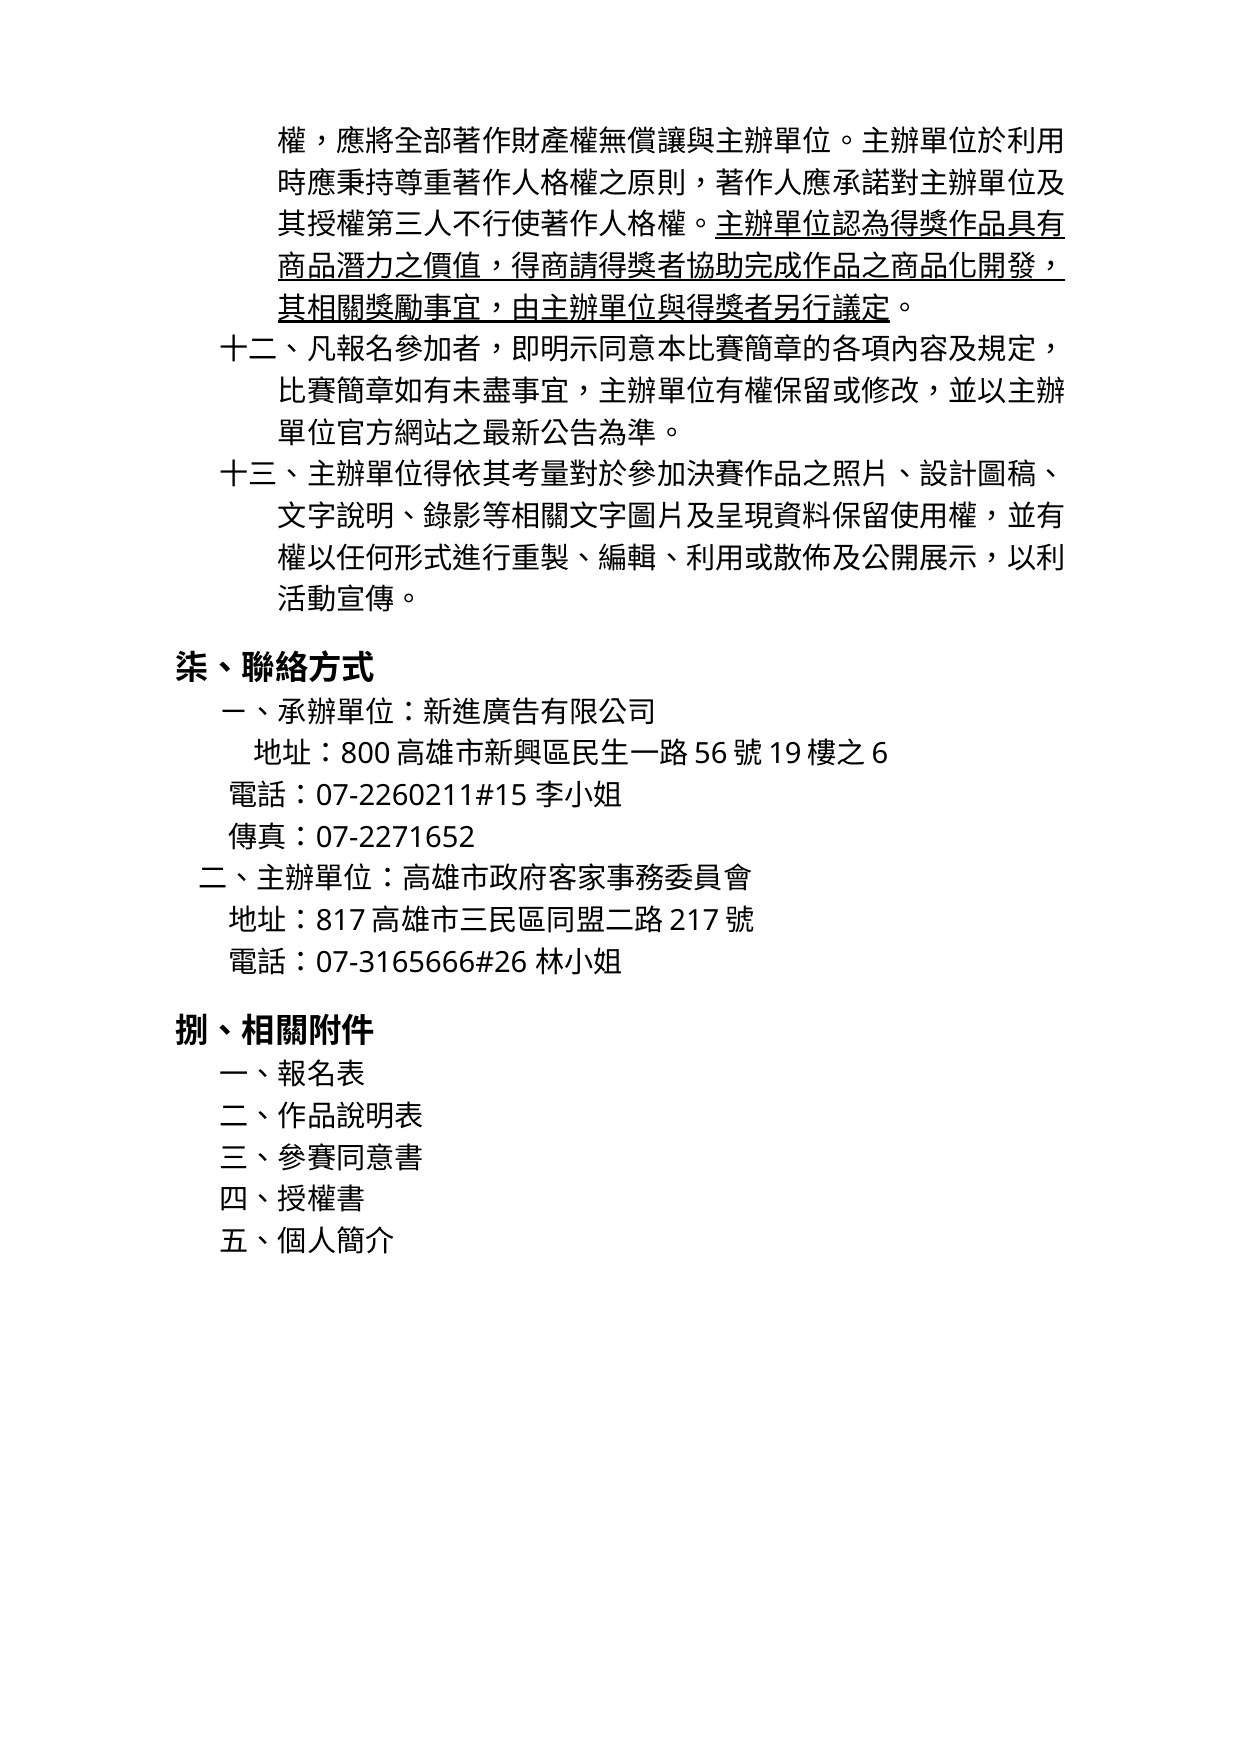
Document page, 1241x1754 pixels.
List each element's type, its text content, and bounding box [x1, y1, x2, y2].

text 電話：07-2260211#15 李小姐 [175, 772, 1077, 814]
text 捌、相關附件 [175, 1006, 1077, 1051]
text ㄧ、承辦單位：新進廣告有限公司 [219, 689, 1077, 731]
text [219, 118, 1077, 326]
text 一、報名表 [219, 1051, 1077, 1093]
text 二、作品說明表 [219, 1093, 1077, 1135]
text 十二、凡報名參加者，即明示同意本比賽簡章的各項內容及規定，比賽簡章如有未盡事宜，主辦單位有權保留或修改，並以主辦單位官方網站之最新公告為準。 [219, 326, 1077, 451]
text 地址：800高雄市新興區民生一路56號19樓之6 [175, 731, 1077, 772]
text 柒、聯絡方式 [175, 643, 1077, 689]
text 地址：817高雄市三民區同盟二路217號 [175, 897, 1077, 939]
text 十三、主辦單位得依其考量對於參加決賽作品之照片、設計圖稿、文字說明、錄影等相關文字圖片及呈現資料保留使用權，並有權以任何形式進行重製、編輯、利用或散佈及公開展示，以利活動宣傳。 [219, 451, 1077, 618]
text 傳真：07-2271652 [175, 814, 1077, 856]
text 五、個人簡介 [219, 1218, 1077, 1260]
text 二、主辦單位：高雄市政府客家事務委員會 [175, 856, 1077, 897]
text 四、授權書 [219, 1176, 1077, 1218]
text 三、參賽同意書 [219, 1135, 1077, 1176]
text 電話：07-3165666#26 林小姐 [175, 939, 1077, 981]
